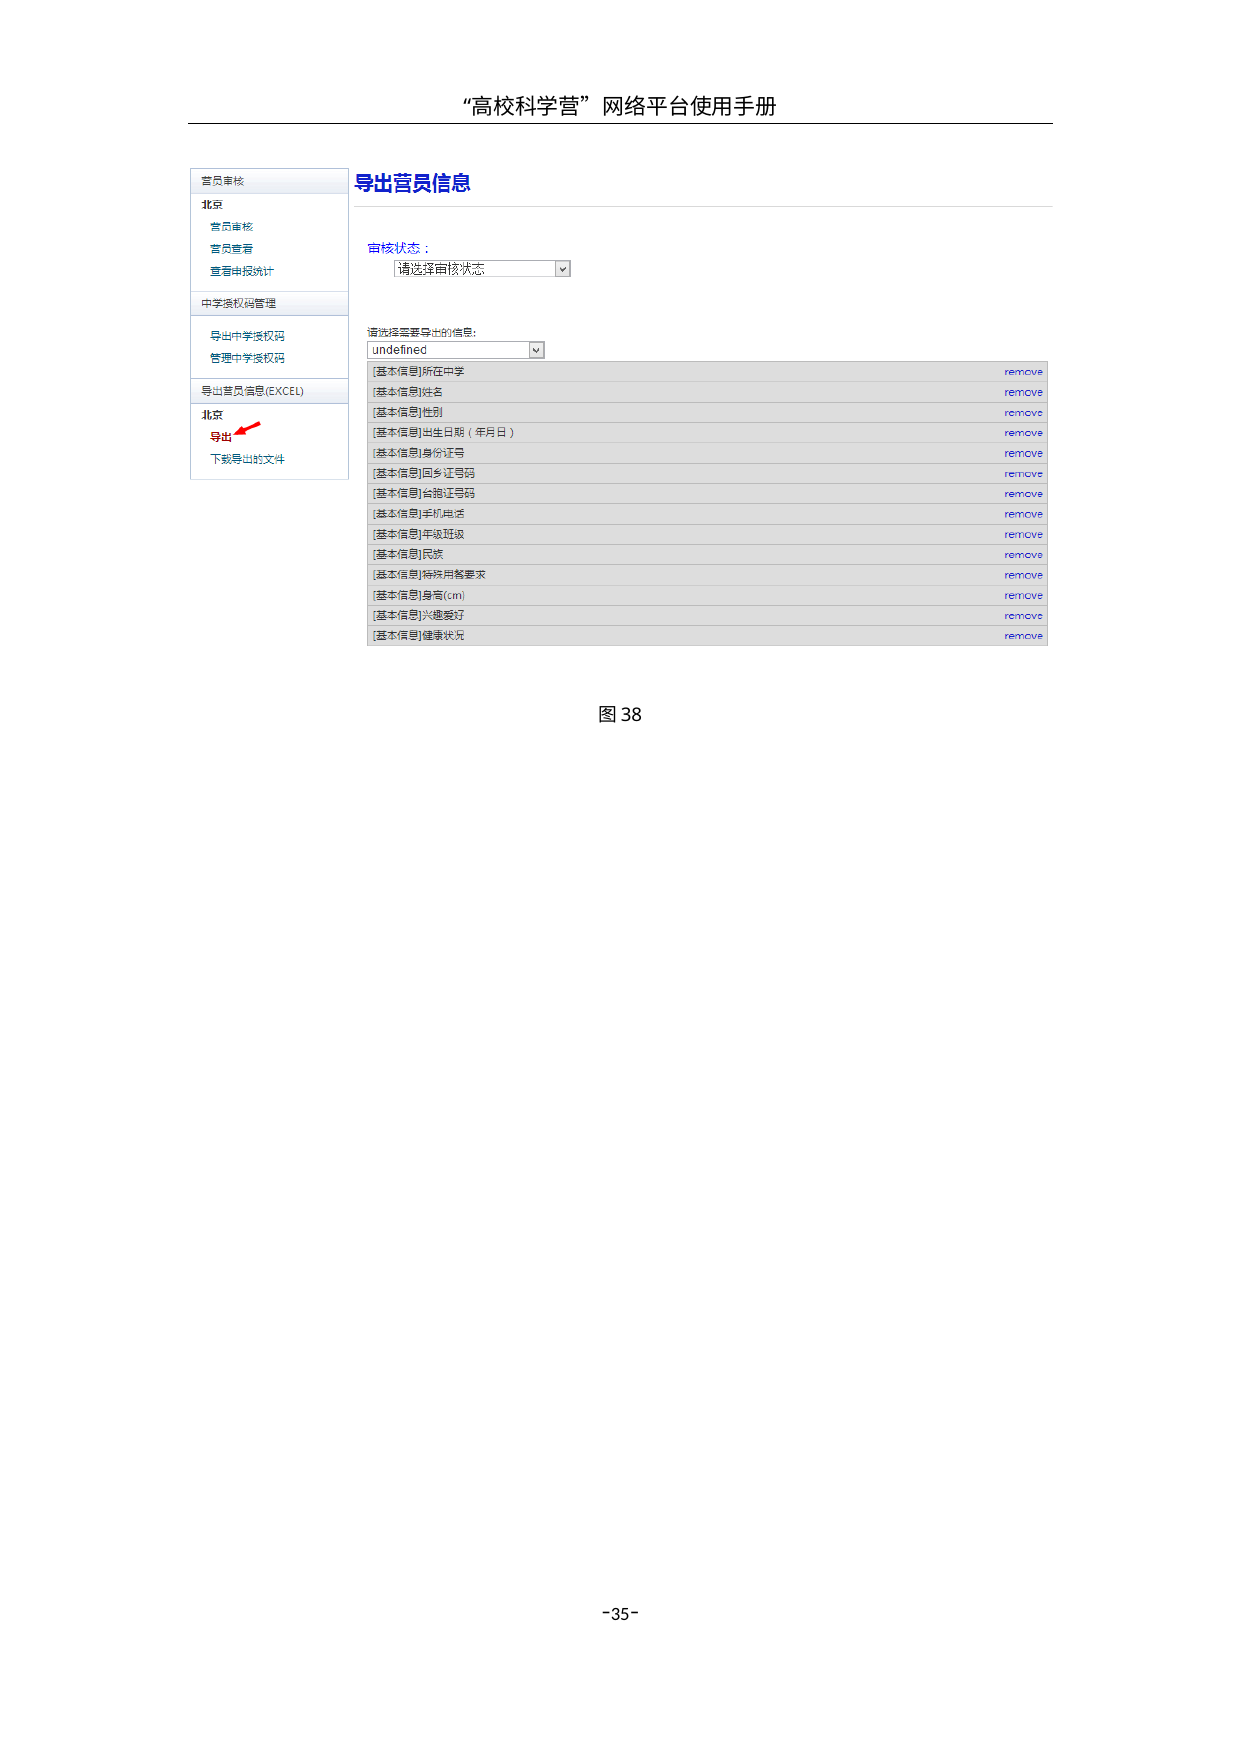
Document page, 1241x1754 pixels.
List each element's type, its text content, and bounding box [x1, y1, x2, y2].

text 图38 [187, 697, 1053, 730]
picture [187, 163, 1053, 646]
